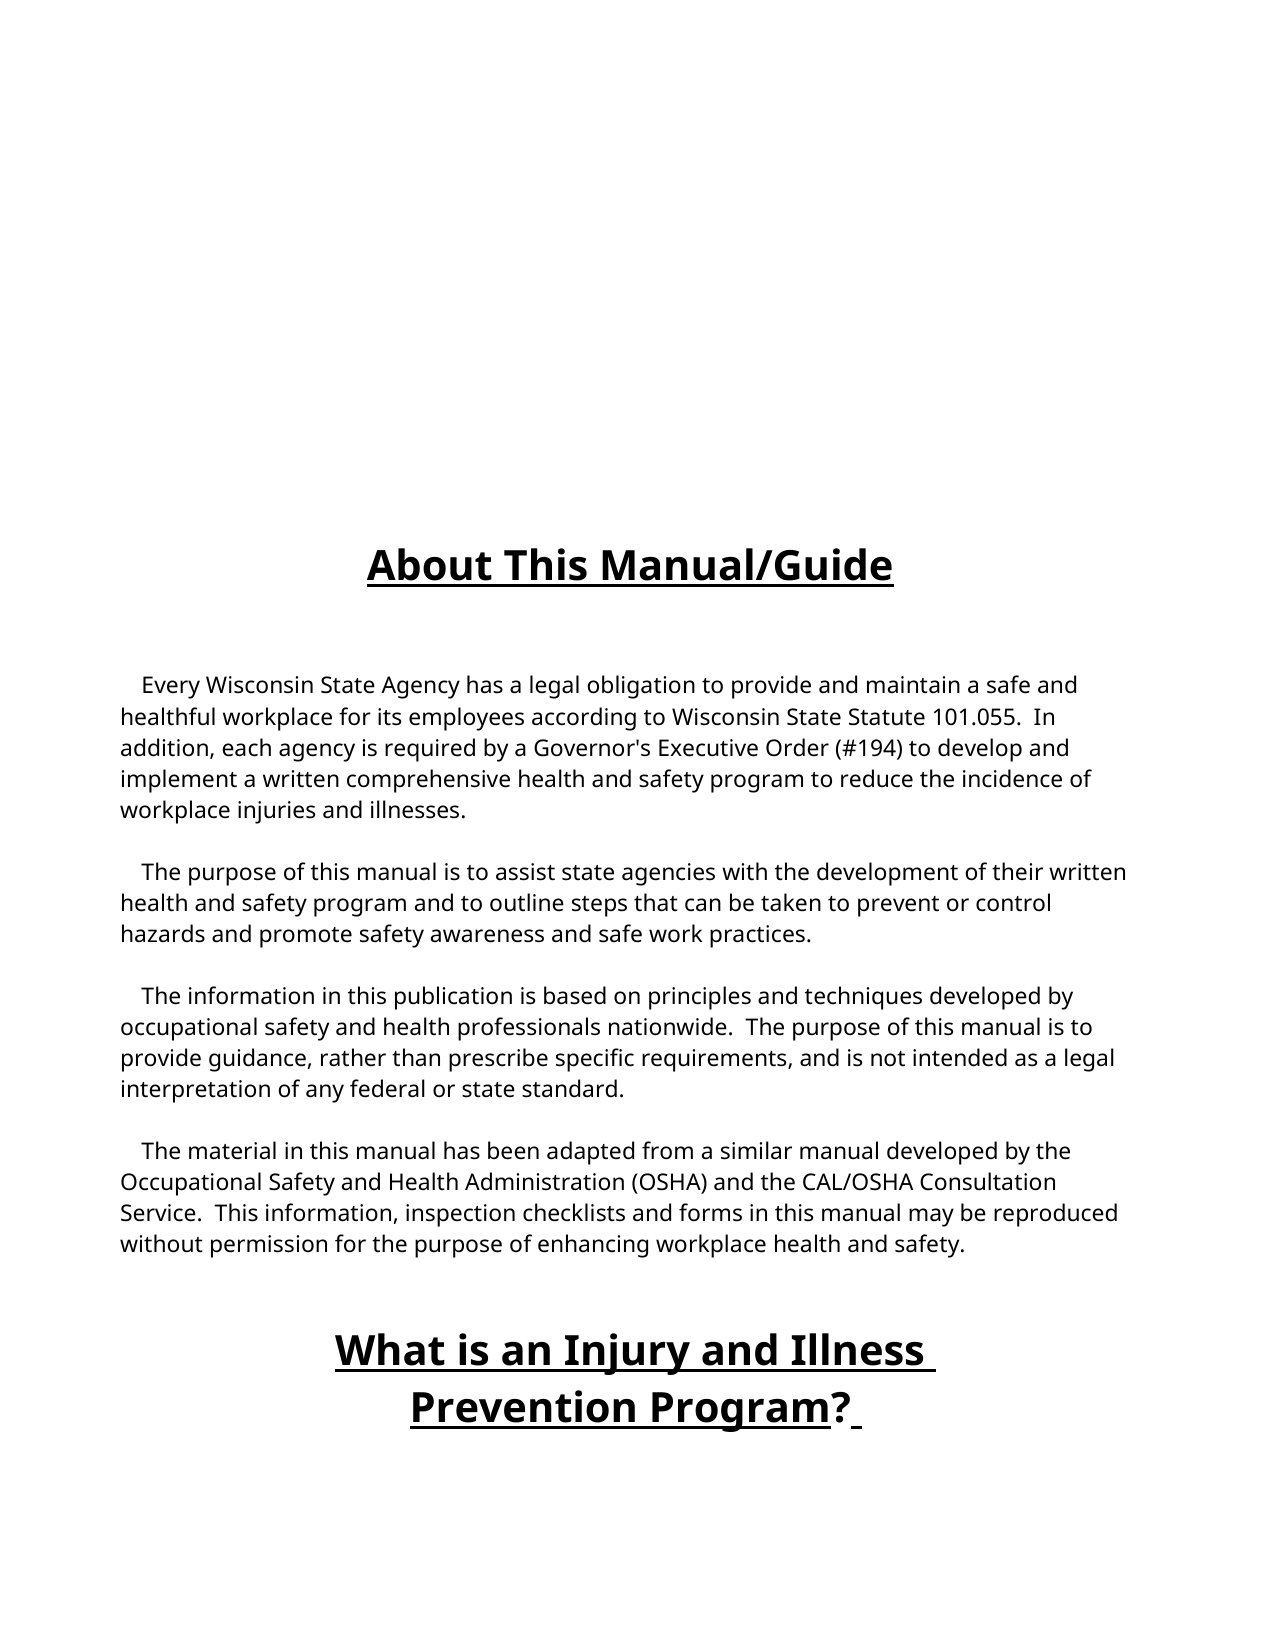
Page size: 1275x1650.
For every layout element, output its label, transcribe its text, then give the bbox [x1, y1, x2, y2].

text The material in this manual has been adapted from a similar manual developed by the Occupational Safety and Health Administration (OSHA) and the CAL/OSHA Consultation Service. This information, inspection checklists and forms in this manual may be reproduced without permission for the purpose of enhancing workplace health and safety. [120, 1135, 1140, 1259]
text Every Wisconsin State Agency has a legal obligation to provide and maintain a safe and healthful workplace for its employees according to Wisconsin State Statute 101.055. In addition, each agency is required by a Governor's Executive Order (#194) to develop and implement a written comprehensive health and safety program to reduce the incidence of workplace injuries and illnesses. [120, 669, 1140, 824]
text About This Manual/Guide [120, 536, 1140, 592]
text The information in this publication is based on principles and techniques developed by occupational safety and health professionals nationwide. The purpose of this manual is to provide guidance, rather than prescribe specific requirements, and is not intended as a legal interpretation of any federal or state standard. [120, 980, 1140, 1104]
text What is an Injury and Illness [120, 1321, 1140, 1378]
text Prevention Program? [120, 1378, 1140, 1434]
text The purpose of this manual is to assist state agencies with the development of their written health and safety program and to outline steps that can be taken to prevent or control hazards and promote safety awareness and safe work practices. [120, 856, 1140, 949]
